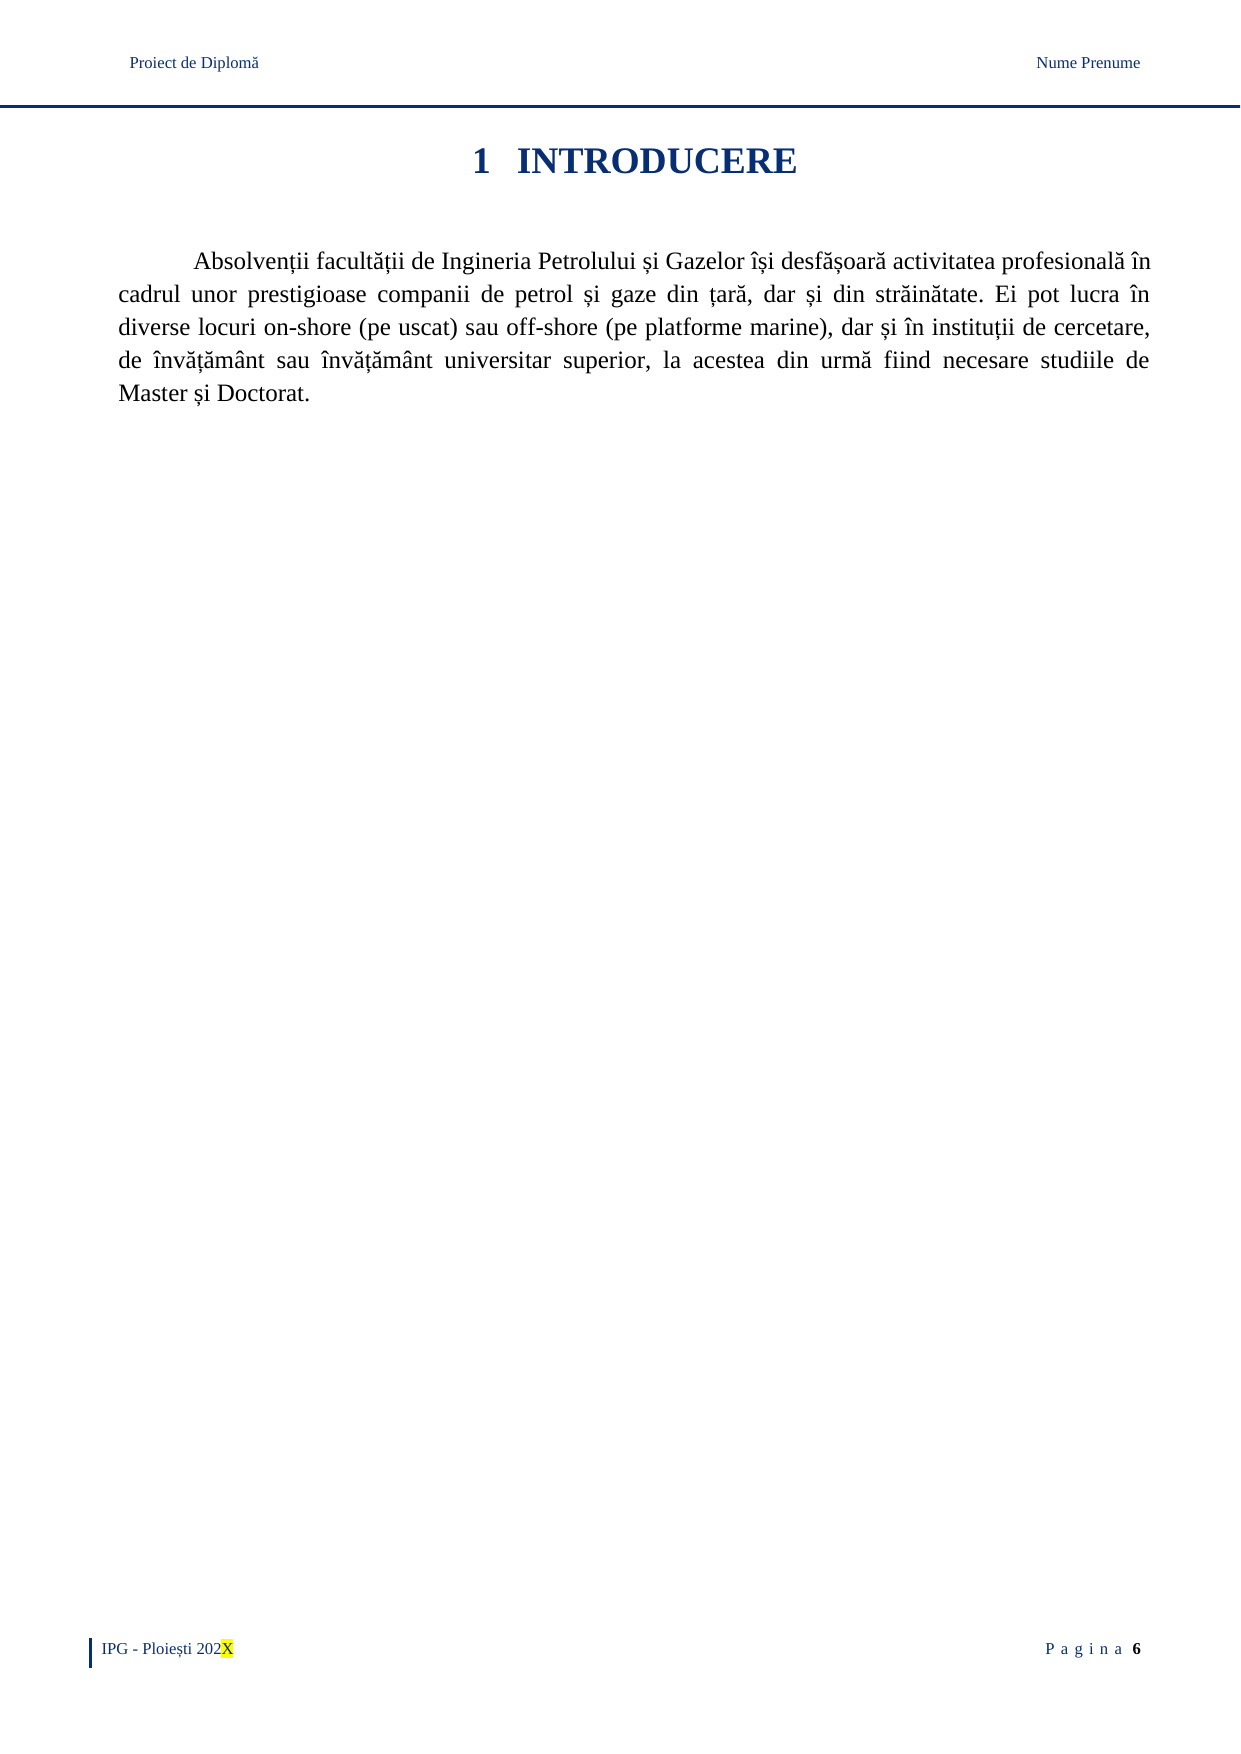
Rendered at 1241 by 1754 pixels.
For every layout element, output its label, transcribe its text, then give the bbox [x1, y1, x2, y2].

text Absolvenții facultății de Ingineria Petrolului și Gazelor își desfășoară activitatea profesională în cadrul unor prestigioase companii de petrol și gaze din țară, dar și din străinătate. Ei pot lucra în diverse locuri on-shore (pe uscat) sau off-shore (pe platforme marine), dar și în instituții de cercetare, de învățământ sau învățământ universitar superior, la acestea din urmă fiind necesare studiile de Master și Doctorat. [118, 246, 1152, 407]
subtitle INTRODUCERE [118, 139, 1152, 182]
